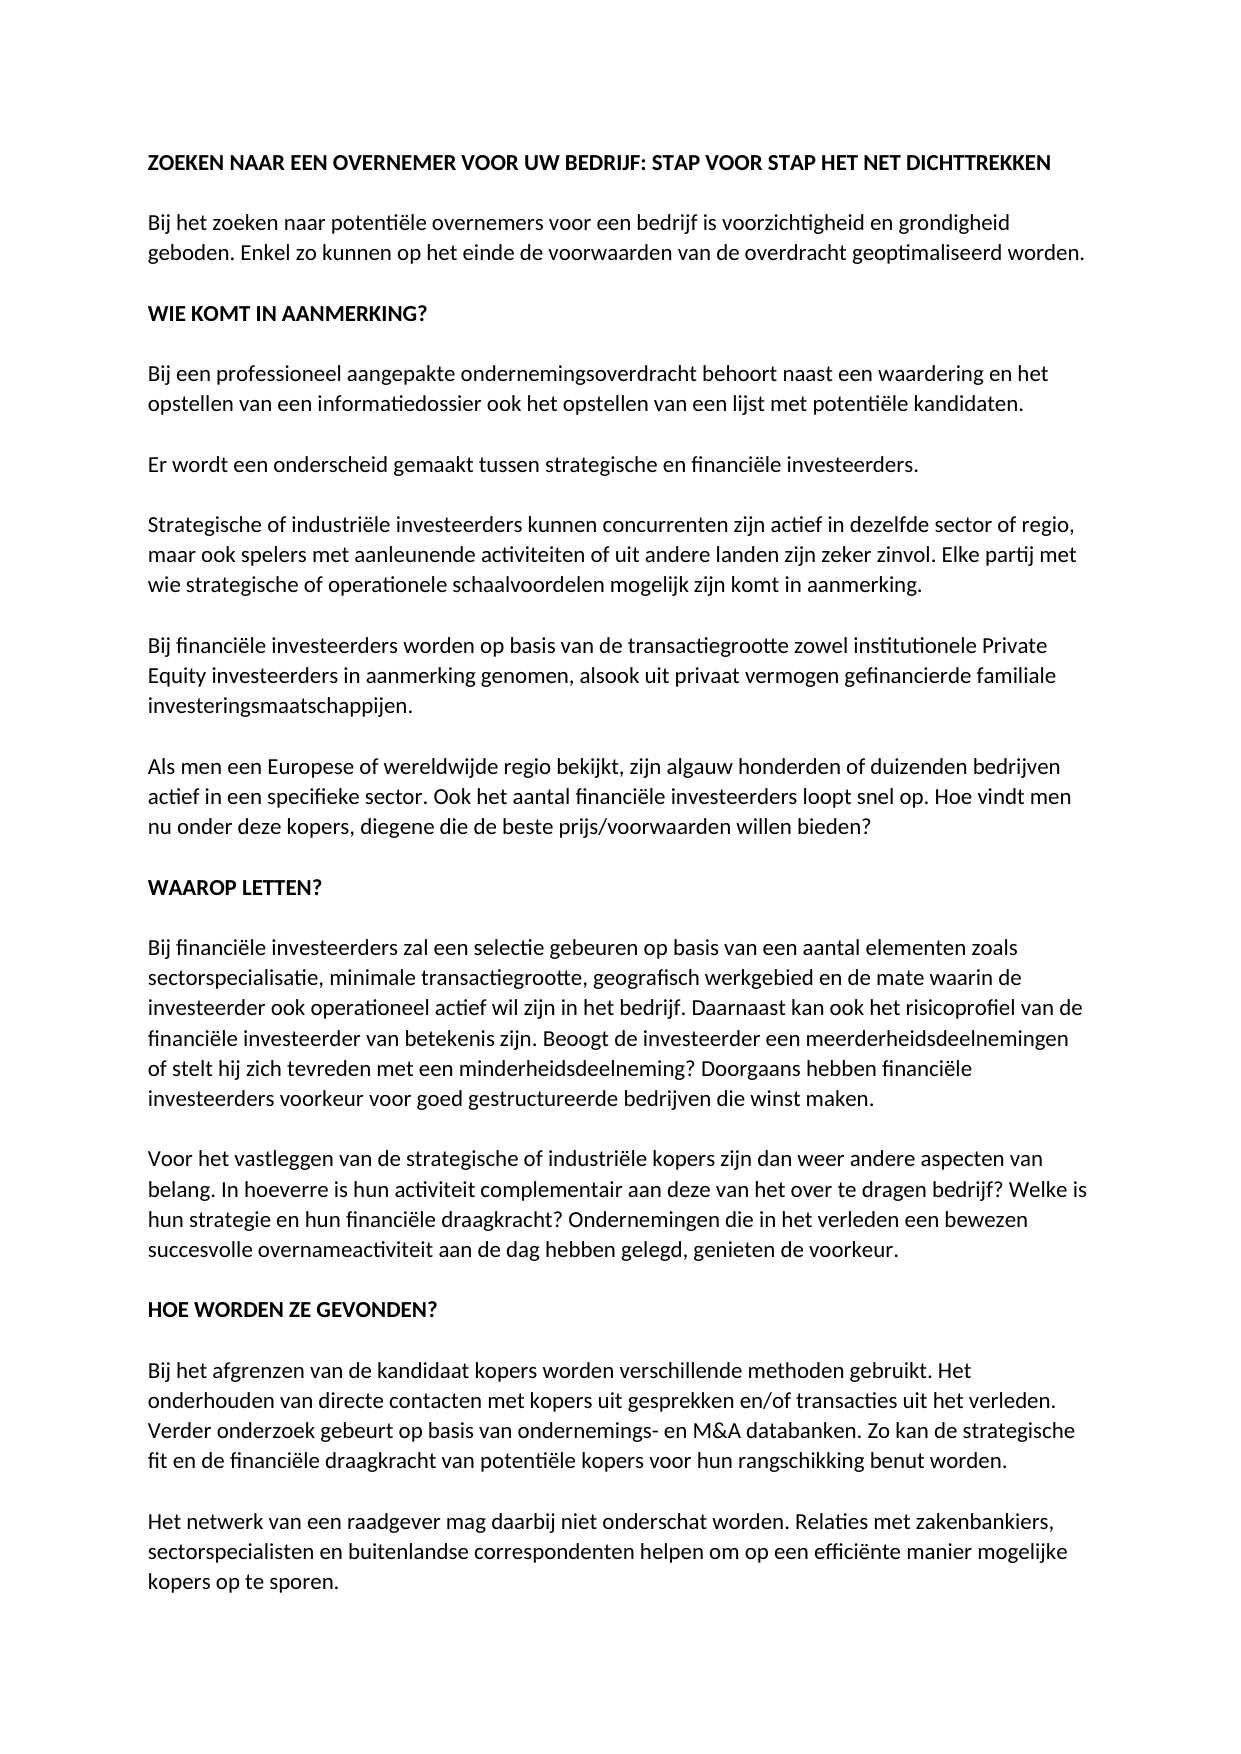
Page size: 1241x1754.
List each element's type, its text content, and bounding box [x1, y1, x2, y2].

text Er wordt een onderscheid gemaakt tussen strategische en financiële investeerders. [148, 450, 1093, 478]
text Bij het afgrenzen van de kandidaat kopers worden verschillende methoden gebruikt. Het onderhouden van directe contacten met kopers uit gesprekken en/of transacties uit het verleden. Verder onderzoek gebeurt op basis van ondernemings- en M&A databanken. Zo kan de strategische fit en de financiële draagkracht van potentiële kopers voor hun rangschikking benut worden. [148, 1356, 1093, 1474]
text WAAROP LETTEN? [148, 873, 1093, 901]
text Bij een professioneel aangepakte ondernemingsoverdracht behoort naast een waardering en het opstellen van een informatiedossier ook het opstellen van een lijst met potentiële kandidaten. [148, 359, 1093, 417]
text Bij financiële investeerders worden op basis van de transactiegrootte zowel institutionele Private Equity investeerders in aanmerking genomen, alsook uit privaat vermogen gefinancierde familiale investeringsmaatschappijen. [148, 631, 1093, 719]
text Bij het zoeken naar potentiële overnemers voor een bedrijf is voorzichtigheid en grondigheid geboden. Enkel zo kunnen op het einde de voorwaarden van de overdracht geoptimaliseerd worden. [148, 208, 1093, 266]
text Als men een Europese of wereldwijde regio bekijkt, zijn algauw honderden of duizenden bedrijven actief in een specifieke sector. Ook het aantal financiële investeerders loopt snel op. Hoe vindt men nu onder deze kopers, diegene die de beste prijs/voorwaarden willen bieden? [148, 752, 1093, 840]
text Het netwerk van een raadgever mag daarbij niet onderschat worden. Relaties met zakenbankiers, sectorspecialisten en buitenlandse correspondenten helpen om op een efficiënte manier mogelijke kopers op te sporen. [148, 1507, 1093, 1595]
text Bij financiële investeerders zal een selectie gebeuren op basis van een aantal elementen zoals sectorspecialisatie, minimale transactiegrootte, geografisch werkgebied en de mate waarin de investeerder ook operationeel actief wil zijn in het bedrijf. Daarnaast kan ook het risicoprofiel van de financiële investeerder van betekenis zijn. Beoogt de investeerder een meerderheidsdeelnemingen of stelt hij zich tevreden met een minderheidsdeelneming? Doorgaans hebben financiële investeerders voorkeur voor goed gestructureerde bedrijven die winst maken. [148, 933, 1093, 1112]
text HOE WORDEN ZE GEVONDEN? [148, 1296, 1093, 1323]
text WIE KOMT IN AANMERKING? [148, 299, 1093, 327]
text Strategische of industriële investeerders kunnen concurrenten zijn actief in dezelfde sector of regio, maar ook spelers met aanleunende activiteiten of uit andere landen zijn zeker zinvol. Elke partij met wie strategische of operationele schaalvoordelen mogelijk zijn komt in aanmerking. [148, 510, 1093, 598]
text ZOEKEN NAAR EEN OVERNEMER VOOR UW BEDRIJF: STAP VOOR STAP HET NET DICHTTREKKEN [148, 148, 1093, 176]
text Voor het vastleggen van de strategische of industriële kopers zijn dan weer andere aspecten van belang. In hoeverre is hun activiteit complementair aan deze van het over te dragen bedrijf? Welke is hun strategie en hun financiële draagkracht? Ondernemingen die in het verleden een bewezen succesvolle overnameactiviteit aan de dag hebben gelegd, genieten de voorkeur. [148, 1144, 1093, 1263]
